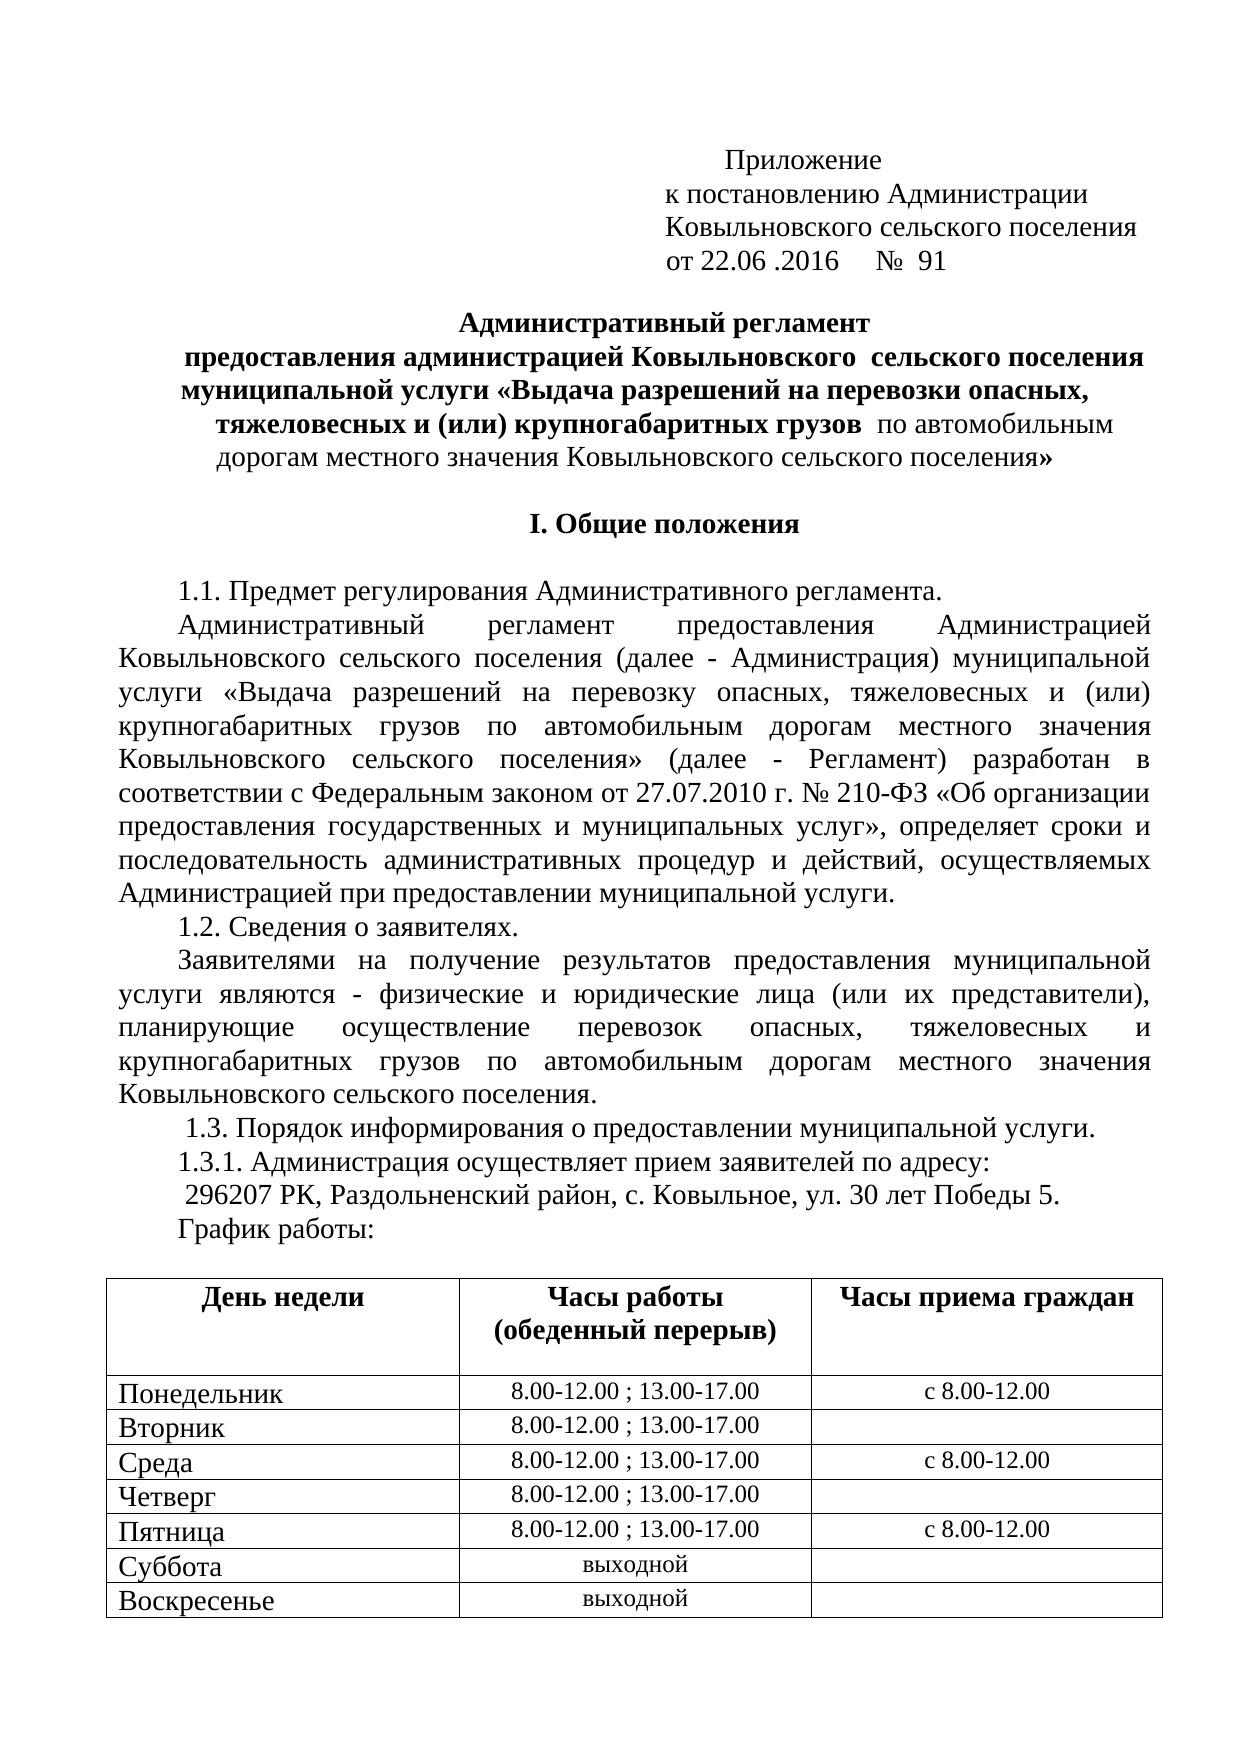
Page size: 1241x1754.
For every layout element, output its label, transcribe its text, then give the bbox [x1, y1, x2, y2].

table_cell [812, 1583, 1162, 1617]
text предоставления администрацией Ковыльновского сельского поселения муниципальной услуги «Выдача разрешений на перевозки опасных, [118, 339, 1152, 406]
table_cell выходной [460, 1549, 811, 1582]
table_cell 8.00-12.00 ; 13.00-17.00 [460, 1480, 811, 1513]
text Заявителями на получение результатов предоставления муниципальной услуги являются - физические и юридические лица (или их представители), планирующие осуществление перевозок опасных, тяжеловесных и крупногабаритных грузов по автомобильным дорогам местного значения Ковыльновского сельского поселения. [118, 942, 1152, 1110]
table_cell с 8.00-12.00 [812, 1445, 1162, 1478]
table_cell Пятница [107, 1514, 459, 1548]
text 1.2. Сведения о заявителях. [118, 909, 1152, 942]
table_cell 8.00-12.00 ; 13.00-17.00 [460, 1376, 811, 1409]
table_cell Суббота [107, 1549, 459, 1582]
table_header Часы приема граждан [812, 1279, 1162, 1375]
text к постановлению Администрации [118, 176, 1152, 209]
table_cell Понедельник [107, 1376, 459, 1409]
text тяжеловесных и (или) крупногабаритных грузов по автомобильным дорогам местного значения Ковыльновского сельского поселения» [118, 406, 1152, 473]
table_cell Среда [107, 1445, 459, 1478]
table_cell Вторник [107, 1410, 459, 1444]
table_cell 8.00-12.00 ; 13.00-17.00 [460, 1445, 811, 1478]
text График работы: [118, 1211, 1152, 1244]
text Приложение [118, 142, 1152, 176]
text 1.3. Порядок информирования о предоставлении муниципальной услуги. [118, 1110, 1152, 1144]
table_cell [812, 1480, 1162, 1513]
table_header День недели [107, 1279, 459, 1375]
table_cell Четверг [107, 1480, 459, 1513]
text Административный регламент [118, 305, 1152, 339]
text 1.3.1. Администрация осуществляет прием заявителей по адресу: [118, 1144, 1152, 1177]
table_cell Воскресенье [107, 1583, 459, 1617]
table_cell [812, 1410, 1162, 1444]
table_cell выходной [460, 1583, 811, 1617]
table_cell 8.00-12.00 ; 13.00-17.00 [460, 1410, 811, 1444]
table_cell с 8.00-12.00 [812, 1514, 1162, 1548]
text от 22.06 .2016 № 91 [118, 243, 1152, 276]
table_header Часы работы (обеденный перерыв) [460, 1279, 811, 1375]
text 296207 РК, Раздольненский район, с. Ковыльное, ул. 30 лет Победы 5. [118, 1177, 1152, 1211]
table_cell [812, 1549, 1162, 1582]
table_cell с 8.00-12.00 [812, 1376, 1162, 1409]
text Ковыльновского сельского поселения [118, 209, 1152, 243]
text I. Общие положения [118, 506, 1152, 540]
table_cell 8.00-12.00 ; 13.00-17.00 [460, 1514, 811, 1548]
text Административный регламент предоставления Администрацией Ковыльновского сельского поселения (далее - Администрация) муниципальной услуги «Выдача разрешений на перевозку опасных, тяжеловесных и (или) крупногабаритных грузов по автомобильным дорогам местного значения Ковыльновского сельского поселения» (далее - Регламент) разработан в соответствии с Федеральным законом от 27.07.. № 210-ФЗ «Об организации предоставления государственных и муниципальных услуг», определяет сроки и последовательность административных процедур и действий, осуществляемых Администрацией при предоставлении муниципальной услуги. [118, 607, 1152, 909]
text 1.1. Предмет регулирования Административного регламента. [118, 573, 1152, 607]
